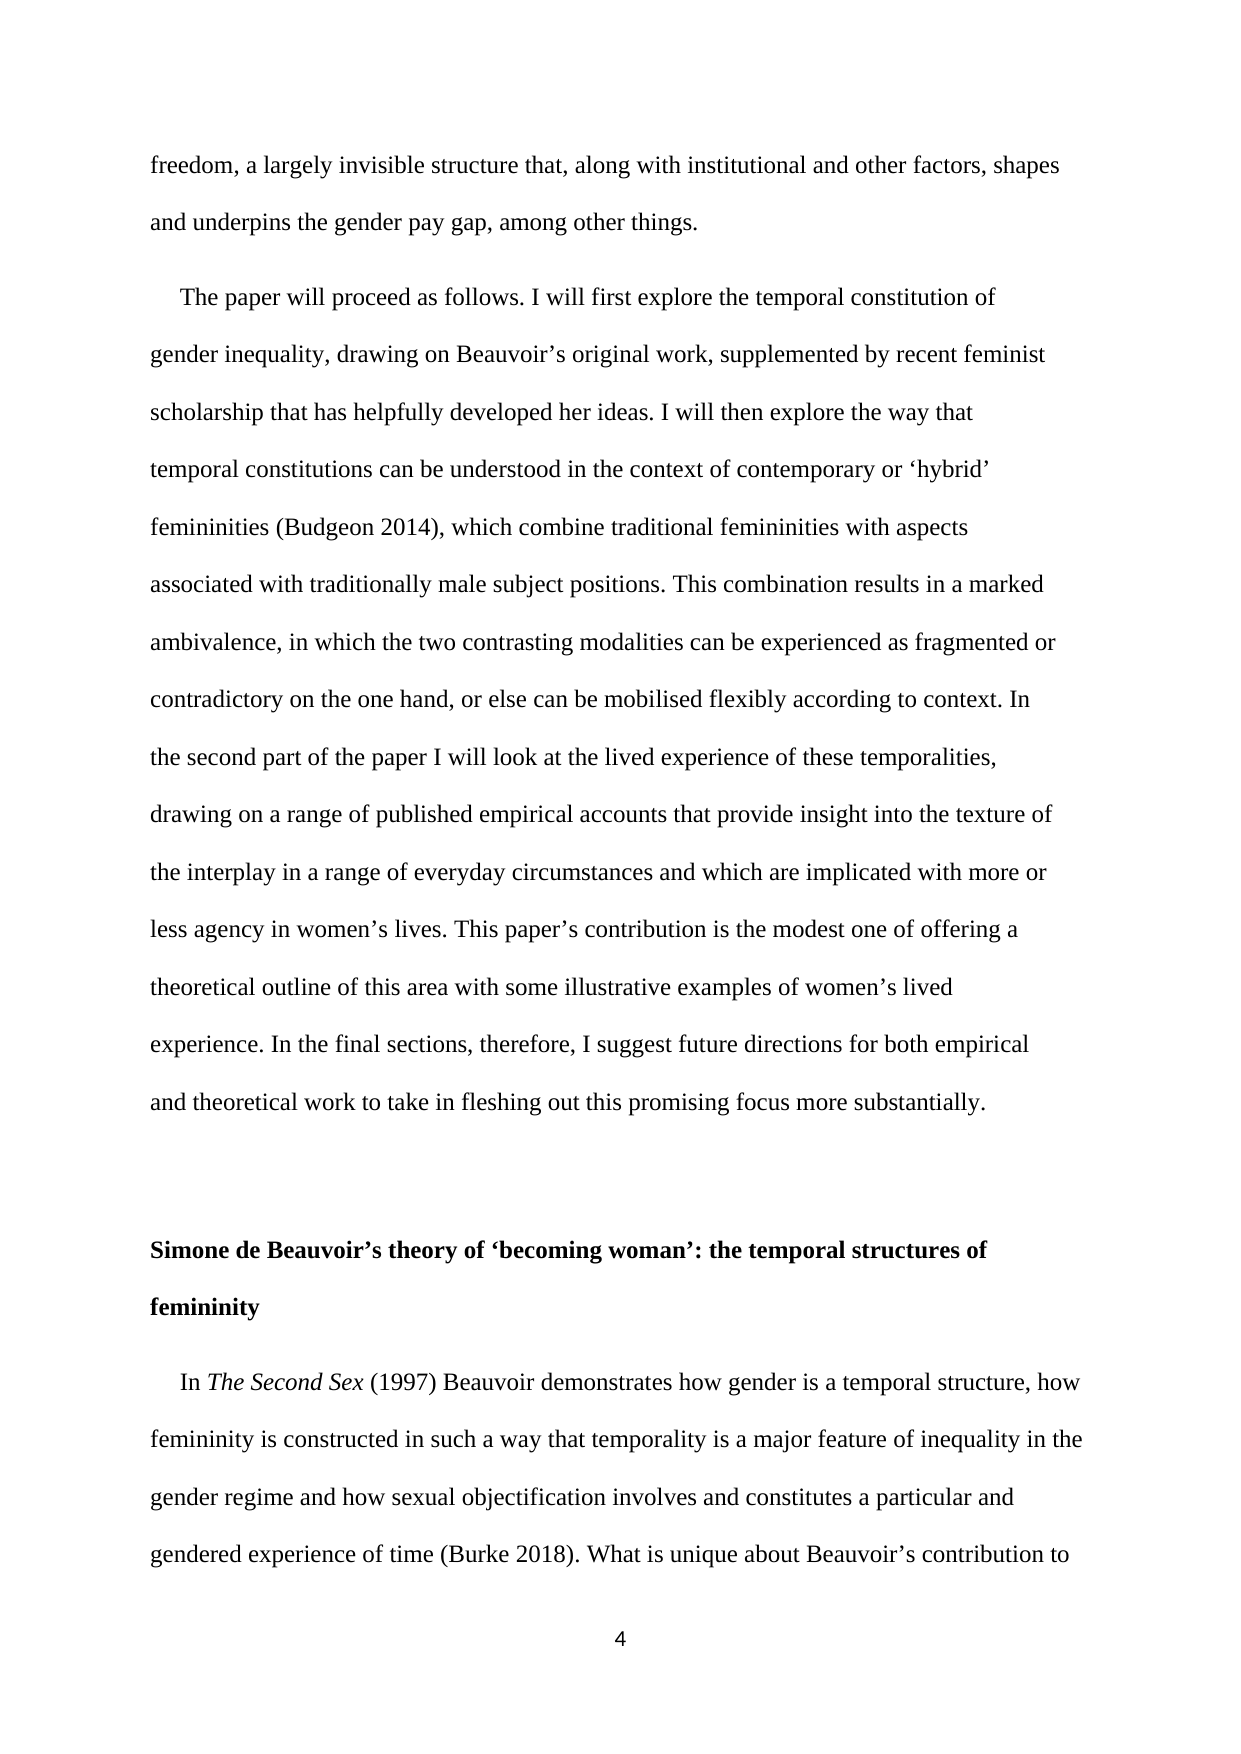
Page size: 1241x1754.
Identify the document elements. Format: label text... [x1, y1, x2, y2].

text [150, 150, 1061, 236]
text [150, 1367, 1090, 1568]
text The paper will proceed as follows. I will first explore the temporal constitution of gender inequality, drawing on Beauvoir’s original work, supplemented by recent feminist scholarship that has helpfully developed her ideas. I will then explore the way that temporal constitutions can be understood in the context of contemporary or ‘hybrid’ femininities (Budgeon 2014), which combine traditional femininities with aspects associated with traditionally male subject positions. This combination results in a marked ambivalence, in which the two contrasting modalities can be experienced as fragmented or contradictory on the one hand, or else can be mobilised flexibly according to context. In the second part of the paper I will look at the lived experience of these temporalities, drawing on a range of published empirical accounts that provide insight into the texture of the interplay in a range of everyday circumstances and which are implicated with more or less agency in women’s lives. This paper’s contribution is the modest one of offering a theoretical outline of this area with some illustrative examples of women’s lived experience. In the final sections, therefore, I suggest future directions for both empirical and theoretical work to take in fleshing out this promising focus more substantially. [150, 282, 1061, 1115]
text Simone de Beauvoir’s theory of ‘becoming woman’: the temporal structures of femininity [150, 1235, 1090, 1321]
